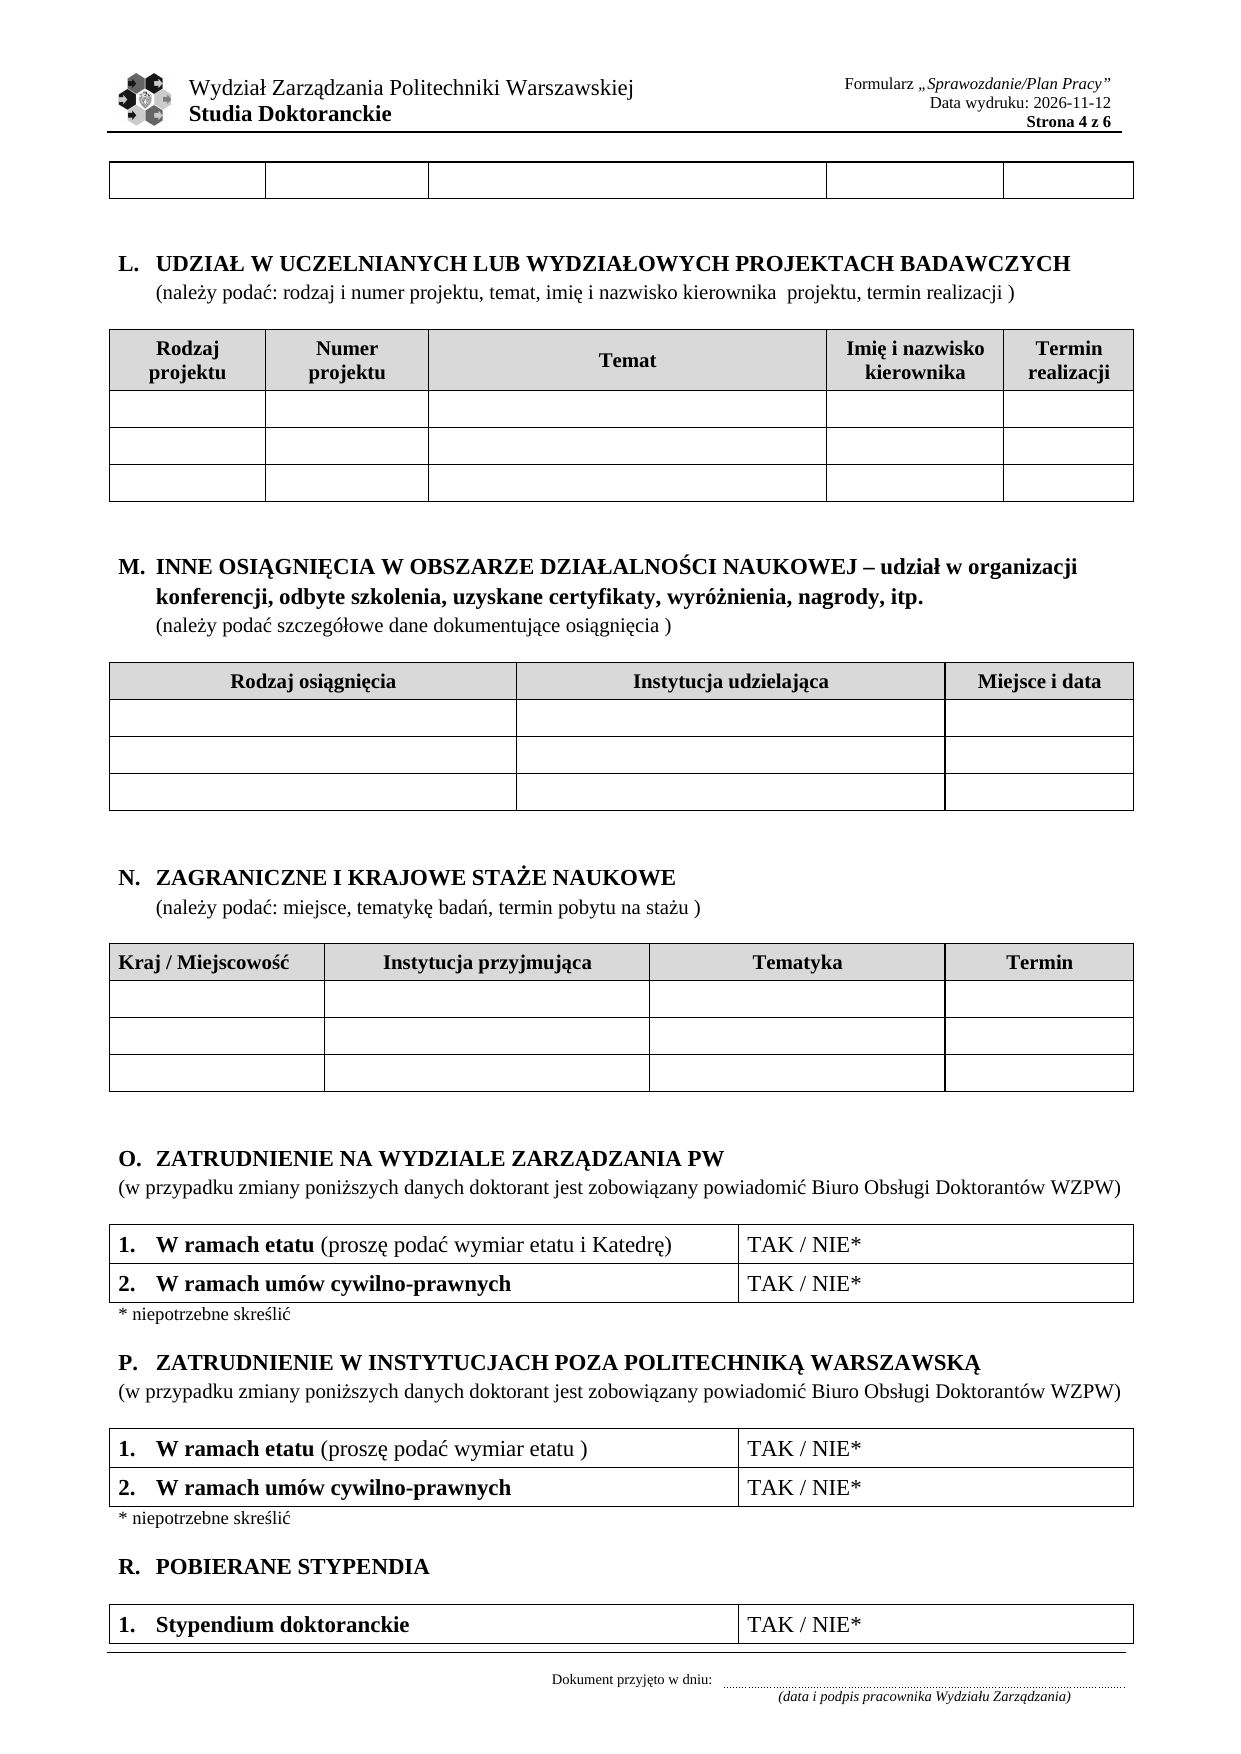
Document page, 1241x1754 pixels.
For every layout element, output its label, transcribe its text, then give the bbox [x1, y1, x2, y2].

table_cell [110, 465, 265, 501]
table_cell [110, 428, 265, 464]
table_cell [946, 700, 1133, 736]
picture [118, 73, 172, 126]
table_header Instytucja przyjmująca [325, 944, 649, 980]
table_cell TAK / NIE* [739, 1264, 1133, 1302]
table_header Tematyka [650, 944, 944, 980]
table_cell [827, 428, 1003, 464]
table_cell [517, 737, 944, 773]
table_cell [827, 465, 1003, 501]
table_header W ramach etatu (proszę podać wymiar etatu ) [110, 1429, 738, 1467]
table_cell [266, 428, 428, 464]
table_cell [110, 700, 516, 736]
list INNE OSIĄGNIĘCIA W OBSZARZE DZIAŁALNOŚCI NAUKOWEJ – udział w organizacji konferencji, odbyte szkolenia, uzyskane certyfikaty, wyróżnienia, nagrody, itp. [118, 553, 1122, 609]
table_cell [110, 737, 516, 773]
table_cell [110, 163, 265, 198]
table_cell [325, 981, 649, 1017]
table_header Miejsce i data [946, 663, 1133, 699]
table_header W ramach etatu (proszę podać wymiar etatu i Katedrę) [110, 1225, 738, 1263]
table_header Rodzaj projektu [110, 330, 265, 390]
table_header TAK / NIE* [739, 1605, 1133, 1643]
list (w przypadku zmiany poniższych danych doktorant jest zobowiązany powiadomić Biuro Obsługi Doktorantów WZPW) [118, 1379, 1122, 1403]
list ZATRUDNIENIE W INSTYTUCJACH POZA POLITECHNIKĄ WARSZAWSKĄ [118, 1349, 1122, 1375]
list (należy podać szczegółowe dane dokumentujące osiągnięcia ) [156, 613, 1122, 637]
table_cell [827, 163, 1003, 198]
table_cell [266, 163, 428, 198]
table_header Imię i nazwisko kierownika [827, 330, 1003, 390]
table_cell [650, 981, 944, 1017]
list (w przypadku zmiany poniższych danych doktorant jest zobowiązany powiadomić Biuro Obsługi Doktorantów WZPW) [118, 1175, 1122, 1199]
table_cell TAK / NIE* [739, 1468, 1133, 1506]
table_cell [266, 391, 428, 427]
table_cell [946, 981, 1133, 1017]
table_header Numer projektu [266, 330, 428, 390]
table_cell [1004, 465, 1133, 501]
list (należy podać: miejsce, tematykę badań, termin pobytu na stażu ) [156, 895, 1122, 919]
table_header Termin [946, 944, 1133, 980]
table_cell [1004, 391, 1133, 427]
table_cell [325, 1018, 649, 1054]
table_cell [946, 1018, 1133, 1054]
table_header Kraj / Miejscowość [110, 944, 324, 980]
table_cell [650, 1018, 944, 1054]
list ZAGRANICZNE I KRAJOWE STAŻE NAUKOWE [118, 864, 1122, 891]
table_header Temat [429, 330, 826, 390]
table_cell [517, 700, 944, 736]
table_cell [650, 1055, 944, 1091]
table_header TAK / NIE* [739, 1429, 1133, 1467]
table_cell W ramach umów cywilno-prawnych [110, 1468, 738, 1506]
table_header Rodzaj osiągnięcia [110, 663, 516, 699]
table_cell [946, 737, 1133, 773]
table_header Instytucja udzielająca [517, 663, 944, 699]
table_cell [429, 163, 826, 198]
list POBIERANE STYPENDIA [118, 1553, 1122, 1579]
table_cell [110, 774, 516, 809]
table_header Stypendium doktoranckie [110, 1605, 738, 1643]
table_cell [827, 391, 1003, 427]
table_cell [325, 1055, 649, 1091]
table_cell [266, 465, 428, 501]
table_cell [946, 774, 1133, 809]
text * niepotrzebne skreślić [118, 1507, 1122, 1529]
table_cell [517, 774, 944, 809]
table_cell [429, 391, 826, 427]
table_cell [110, 391, 265, 427]
table_cell [110, 981, 324, 1017]
list UDZIAŁ W UCZELNIANYCH LUB WYDZIAŁOWYCH PROJEKTACH BADAWCZYCH (należy podać: rodzaj i numer projektu, temat, imię i nazwisko kierownika projektu, termin realizacji ) [118, 250, 1122, 304]
table_header Termin realizacji [1004, 330, 1133, 390]
text * niepotrzebne skreślić [118, 1303, 1122, 1325]
table_cell [946, 1055, 1133, 1091]
table_cell [429, 465, 826, 501]
table_cell [429, 428, 826, 464]
table_cell [110, 1018, 324, 1054]
table_cell W ramach umów cywilno-prawnych [110, 1264, 738, 1302]
list ZATRUDNIENIE NA WYDZIALE ZARZĄDZANIA PW [118, 1145, 1122, 1171]
table_cell [1004, 428, 1133, 464]
table_cell [110, 1055, 324, 1091]
table_cell [1004, 163, 1133, 198]
table_header TAK / NIE* [739, 1225, 1133, 1263]
